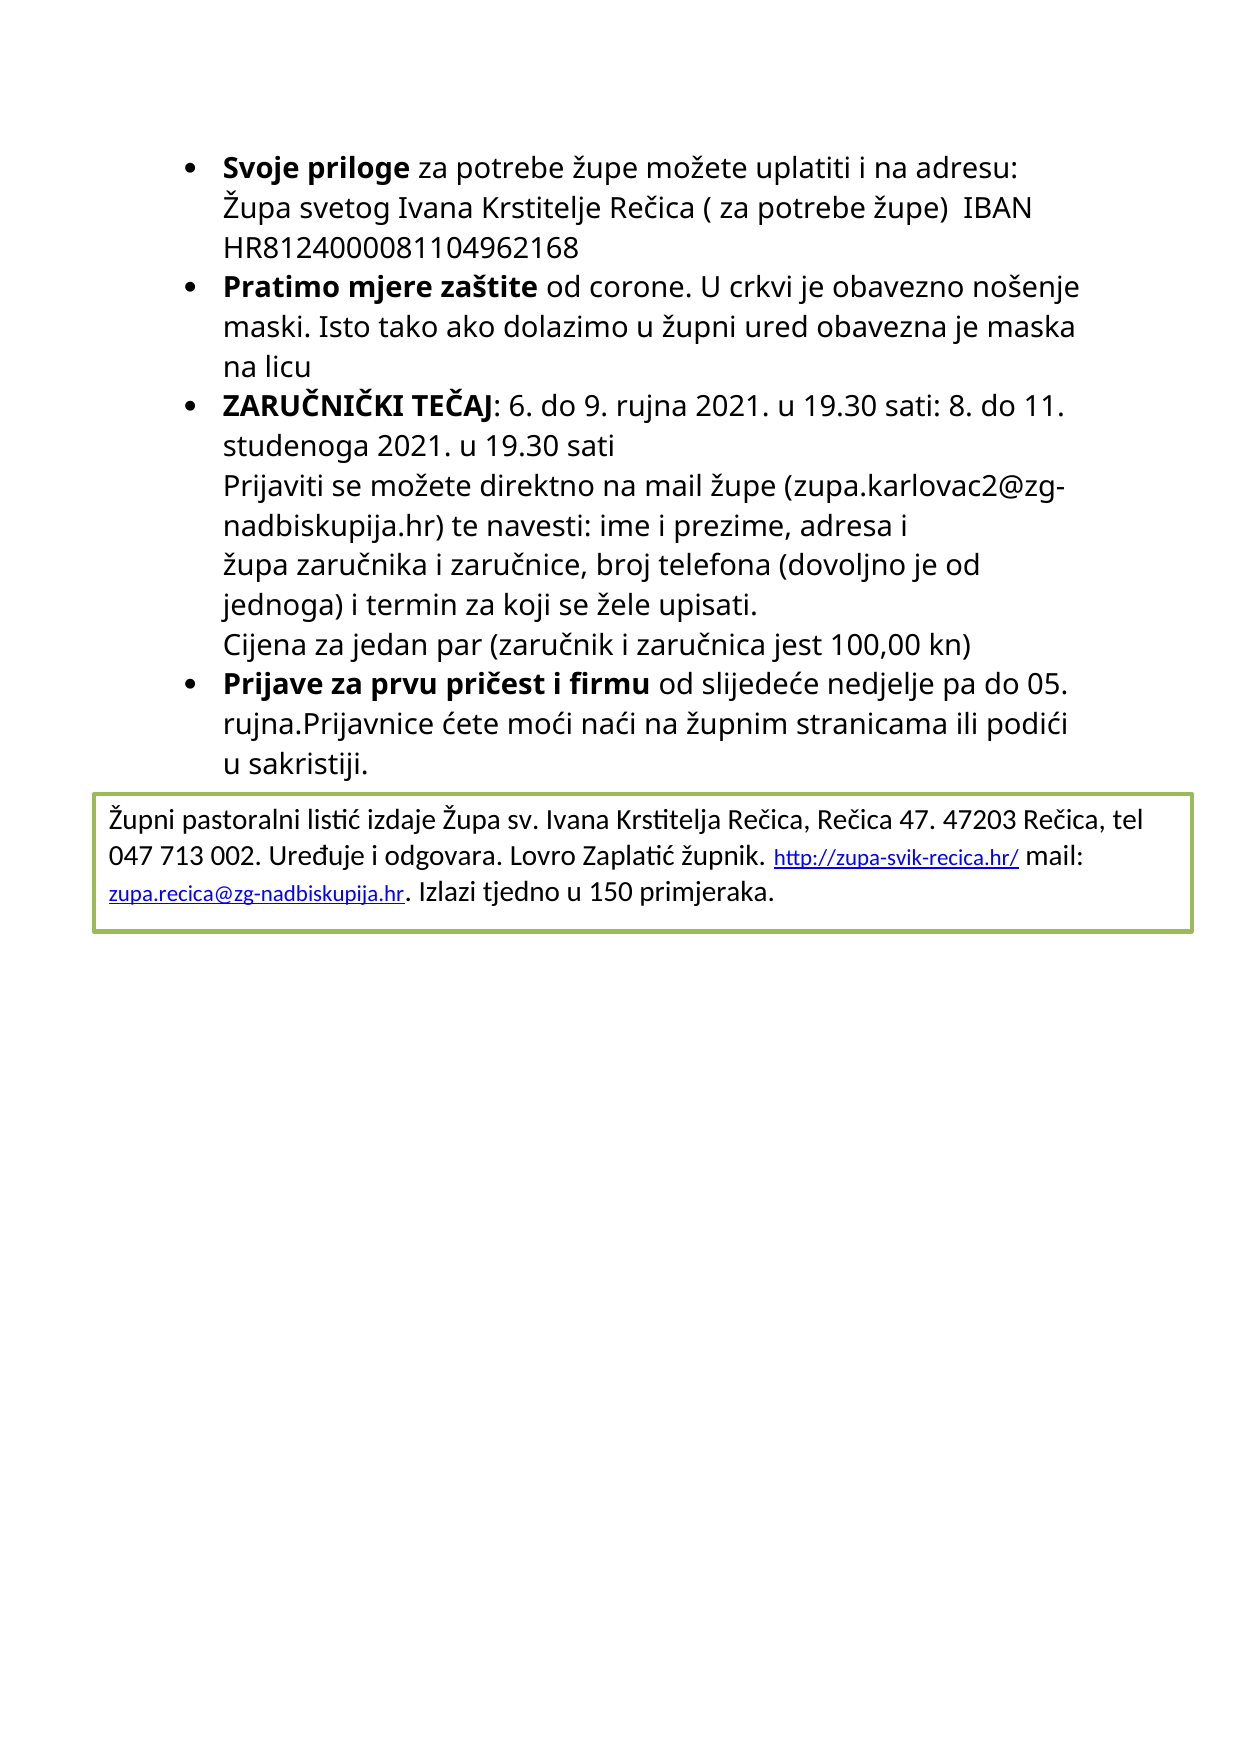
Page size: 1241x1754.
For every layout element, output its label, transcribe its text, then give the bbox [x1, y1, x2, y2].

list Svoje priloge za potrebe župe možete uplatiti i na adresu: Župa svetog Ivana Krstitelje Rečica ( za potrebe župe) IBAN HR8124000081104962168 [185, 148, 1093, 267]
list Pratimo mjere zaštite od corone. U crkvi je obavezno nošenje maski. Isto tako ako dolazimo u župni ured obavezna je maska na licu [185, 267, 1093, 386]
list Prijave za prvu pričest i firmu od slijedeće nedjelje pa do 05. rujna.Prijavnice ćete moći naći na župnim stranicama ili podići u sakristiji. [185, 663, 1093, 783]
list ZARUČNIČKI TEČAJ: 6. do 9. rujna 2021. u 19.30 sati: 8. do 11. studenoga 2021. u 19.30 sati Prijaviti se možete direktno na mail župe (zupa.karlovac2@zg-nadbiskupija.hr) te navesti: ime i prezime, adresa i župa zaručnika i zaručnice, broj telefona (dovoljno je od jednoga) i termin za koji se žele upisati. Cijena za jedan par (zaručnik i zaručnica jest 100,00 kn) [185, 386, 1093, 663]
